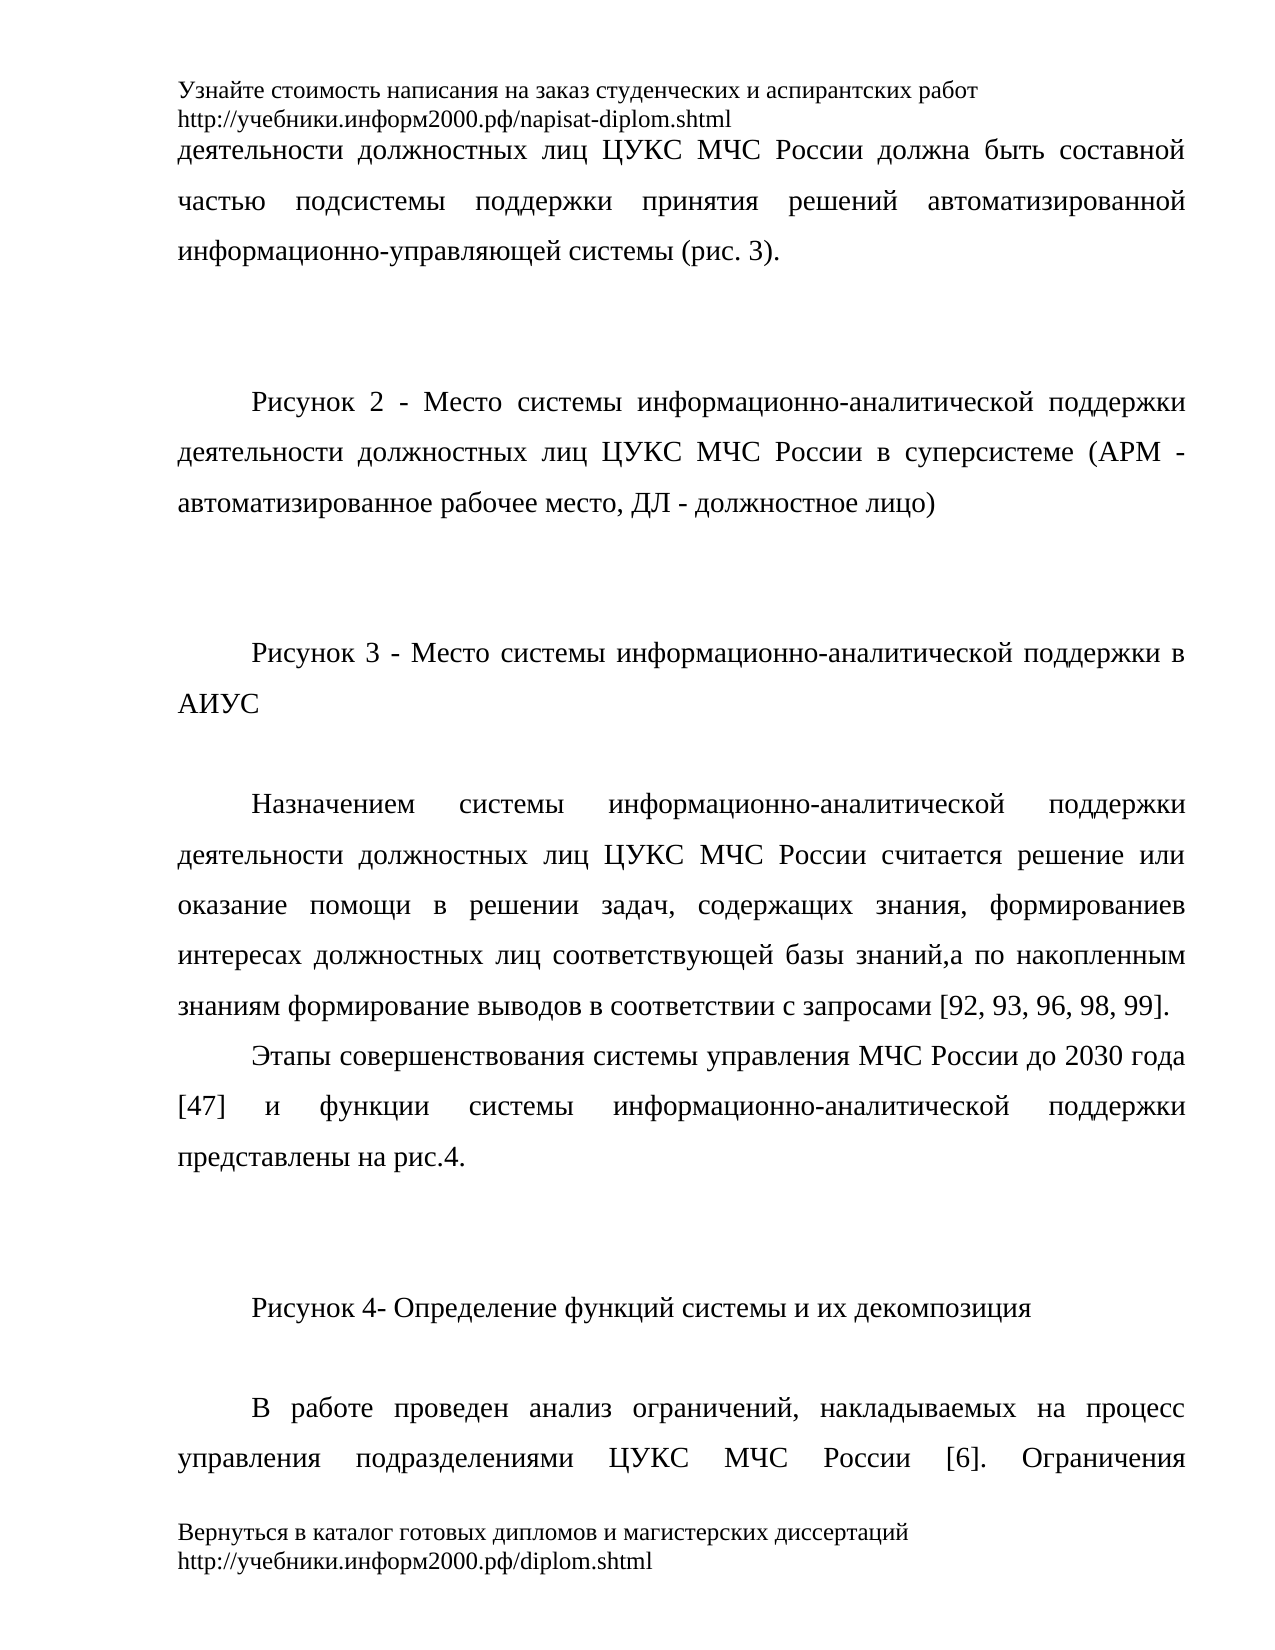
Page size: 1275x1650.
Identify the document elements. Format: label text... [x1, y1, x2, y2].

text Рисунок 2 - Место системы информационно-аналитической поддержки деятельности должностных лиц ЦУКС МЧС России в суперсистеме (АРМ - автоматизированное рабочее место, ДЛ - должностное лицо) [177, 384, 1186, 518]
text Рисунок 3 - Место системы информационно-аналитической поддержки в АИУС [177, 636, 1186, 719]
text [177, 132, 1186, 267]
text Рисунок 4- Определение функций системы и их декомпозиция [177, 1290, 1186, 1323]
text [177, 1390, 1186, 1474]
text Назначением системы информационно-аналитической поддержки деятельности должностных лиц ЦУКС МЧС России считается решение или оказание помощи в решении задач, содержащих знания, формированиев интересах должностных лиц соответствующей базы знаний,а по накопленным знаниям формирование выводов в соответствии с запросами [92, 93, 96, 98, 99]. [177, 787, 1186, 1021]
text Этапы совершенствования системы управления МЧС России до 2030 года [47] и функции системы информационно-аналитической поддержки представлены на рис.4. [177, 1038, 1186, 1172]
